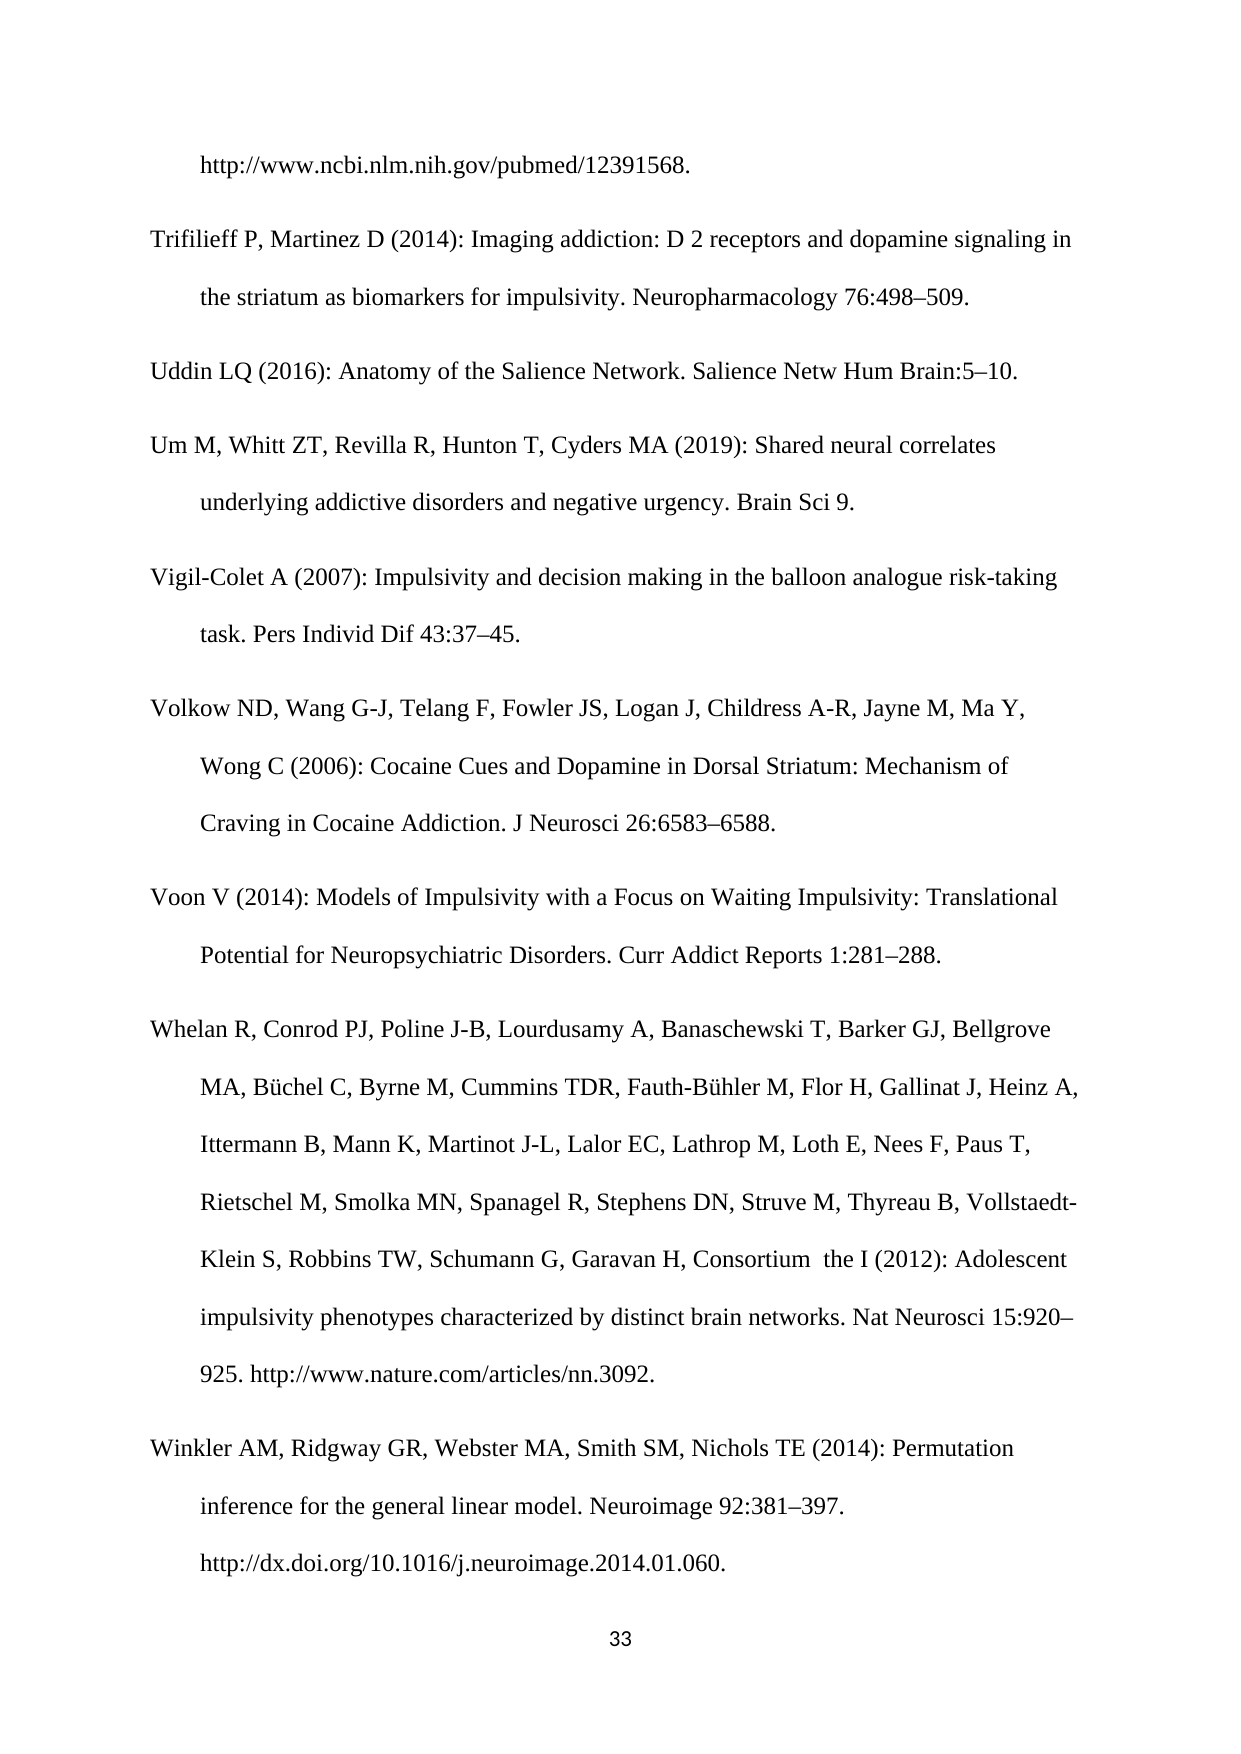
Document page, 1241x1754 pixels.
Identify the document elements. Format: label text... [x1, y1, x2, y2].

text Winkler AM, Ridgway GR, Webster MA, Smith SM, Nichols TE (2014): Permutation inference for the general linear model. Neuroimage 92:381–397. http://dx.doi.org/10.1016/j.neuroimage.2014.01.060. [150, 1433, 1090, 1577]
text Volkow ND, Wang G-J, Telang F, Fowler JS, Logan J, Childress A-R, Jayne M, Ma Y, Wong C (2006): Cocaine Cues and Dopamine in Dorsal Striatum: Mechanism of Craving in Cocaine Addiction. J Neurosci 26:6583–6588. [150, 693, 1090, 837]
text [150, 150, 1090, 179]
text Uddin LQ (2016): Anatomy of the Salience Network. Salience Netw Hum Brain:5–10. [150, 356, 1090, 384]
text Um M, Whitt ZT, Revilla R, Hunton T, Cyders MA (2019): Shared neural correlates underlying addictive disorders and negative urgency. Brain Sci 9. [150, 430, 1090, 516]
text Voon V (2014): Models of Impulsivity with a Focus on Waiting Impulsivity: Translational Potential for Neuropsychiatric Disorders. Curr Addict Reports 1:281–288. [150, 882, 1090, 969]
text Trifilieff P, Martinez D (2014): Imaging addiction: D 2 receptors and dopamine signaling in the striatum as biomarkers for impulsivity. Neuropharmacology 76:498–509. [150, 224, 1090, 310]
text Whelan R, Conrod PJ, Poline J-B, Lourdusamy A, Banaschewski T, Barker GJ, Bellgrove MA, Büchel C, Byrne M, Cummins TDR, Fauth-Bühler M, Flor H, Gallinat J, Heinz A, Ittermann B, Mann K, Martinot J-L, Lalor EC, Lathrop M, Loth E, Nees F, Paus T, Rietschel M, Smolka MN, Spanagel R, Stephens DN, Struve M, Thyreau B, Vollstaedt-Klein S, Robbins TW, Schumann G, Garavan H, Consortium the I (2012): Adolescent impulsivity phenotypes characterized by distinct brain networks. Nat Neurosci 15:920–925. http://www.nature.com/articles/nn.3092. [150, 1014, 1090, 1388]
text Vigil-Colet A (2007): Impulsivity and decision making in the balloon analogue risk-taking task. Pers Individ Dif 43:37–45. [150, 562, 1090, 648]
